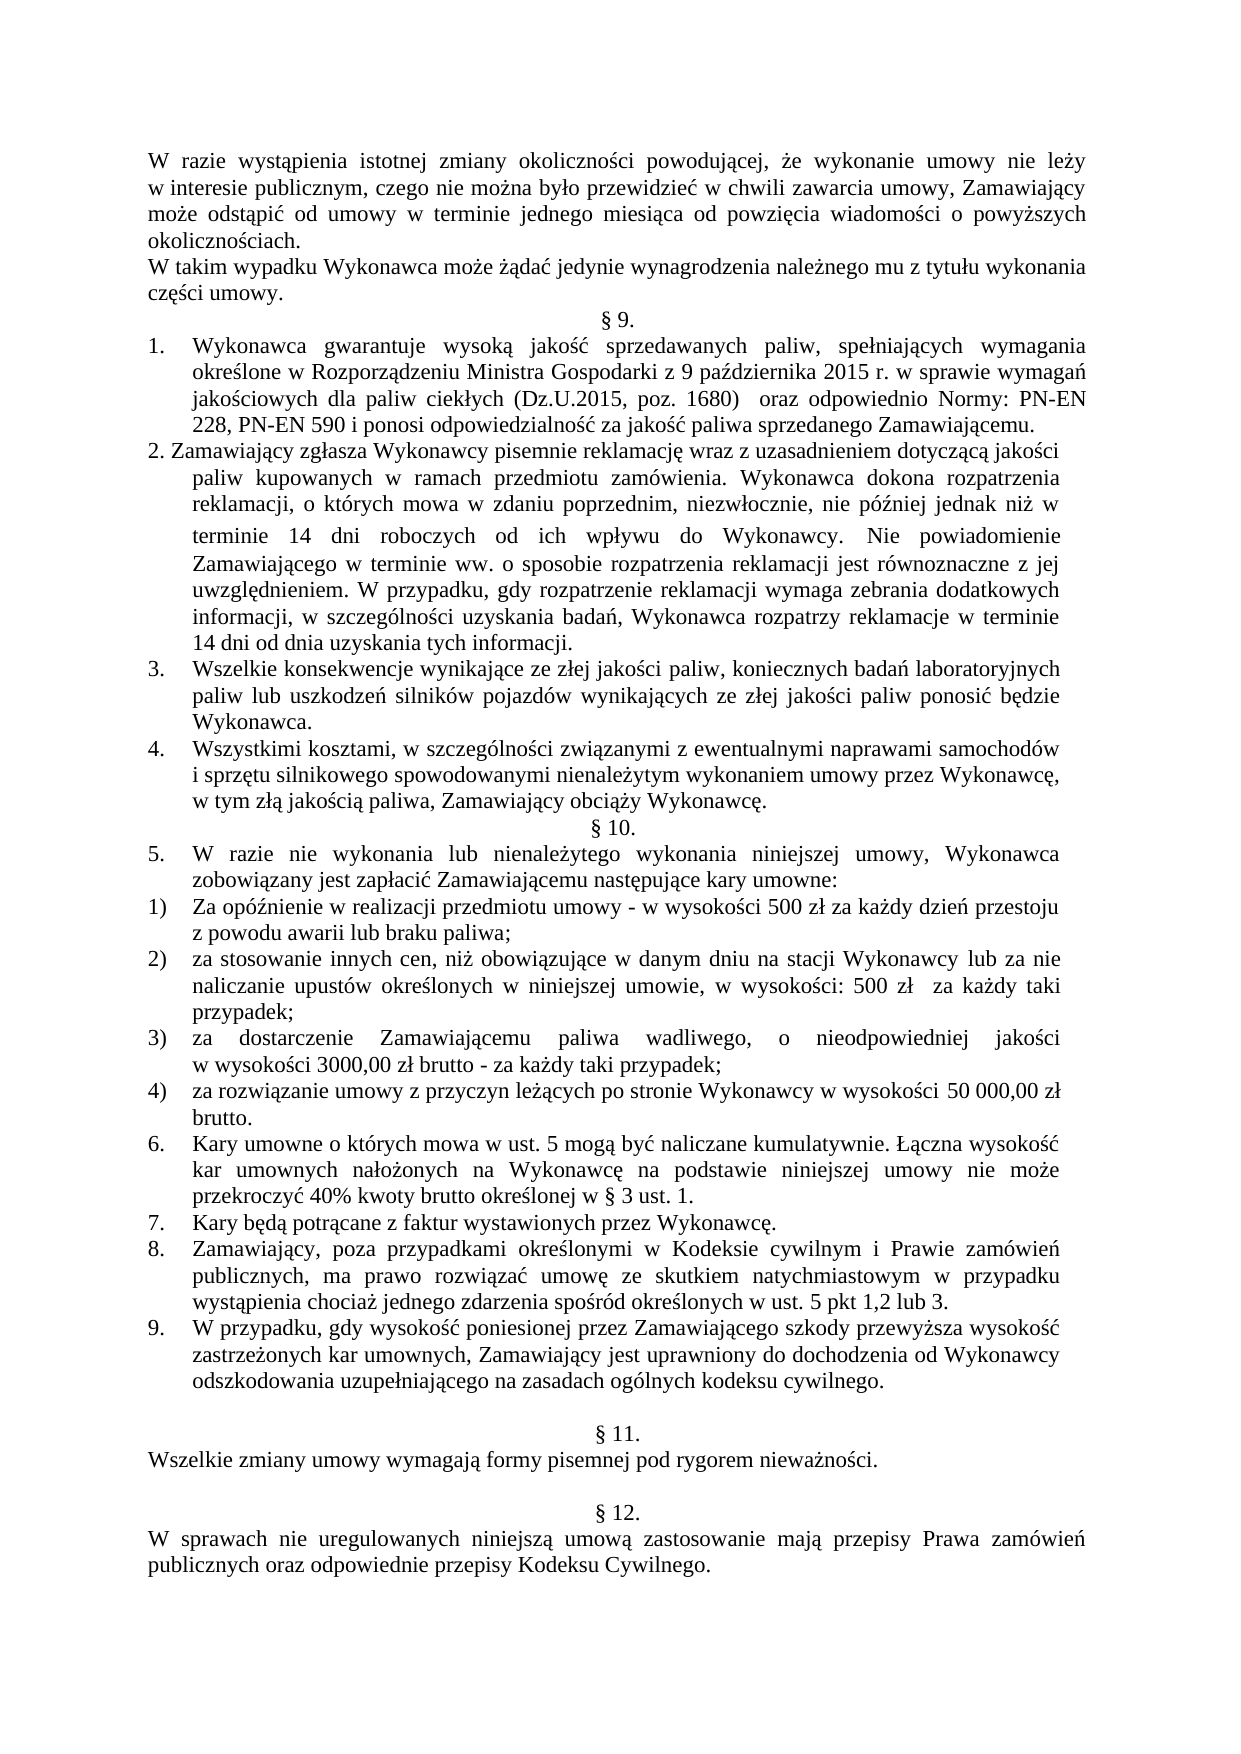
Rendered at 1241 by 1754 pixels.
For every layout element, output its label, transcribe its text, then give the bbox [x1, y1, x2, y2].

text § 12. [148, 1499, 1087, 1525]
text 2. Zamawiający zgłasza Wykonawcy pisemnie reklamację wraz z uzasadnieniem dotyczącą jakości paliw kupowanych w ramach przedmiotu zamówienia. Wykonawca dokona rozpatrzenia reklamacji, o których mowa w zdaniu poprzednim, niezwłocznie, nie później jednak niż w terminie 14 dni roboczych od ich wpływu do Wykonawcy. Nie powiadomienie Zamawiającego w terminie ww. o sposobie rozpatrzenia reklamacji jest równoznaczne z jej uwzględnieniem. W przypadku, gdy rozpatrzenie reklamacji wymaga zebrania dodatkowych informacji, w szczególności uzyskania badań, Wykonawca rozpatrzy reklamacje w terminie 14 dni od dnia uzyskania tych informacji. [148, 437, 1061, 656]
text 4) za rozwiązanie umowy z przyczyn leżących po stronie Wykonawcy w wysokości 50 000,00 zł brutto. [148, 1077, 1061, 1130]
text § 11. [148, 1420, 1087, 1446]
text W sprawach nie uregulowanych niniejszą umową zastosowanie mają przepisy Prawa zamówień publicznych oraz odpowiednie przepisy Kodeksu Cywilnego. [148, 1525, 1087, 1578]
text § 10. [148, 814, 1061, 840]
text 1) Za opóźnienie w realizacji przedmiotu umowy - w wysokości 500 zł za każdy dzień przestoju z powodu awarii lub braku paliwa; [148, 893, 1061, 945]
list Kary będą potrącane z faktur wystawionych przez Wykonawcę. [148, 1209, 1061, 1235]
text 9. W przypadku, gdy wysokość poniesionej przez Zamawiającego szkody przewyższa wysokość zastrzeżonych kar umownych, Zamawiający jest uprawniony do dochodzenia od Wykonawcy odszkodowania uzupełniającego na zasadach ogólnych kodeksu cywilnego. [148, 1314, 1061, 1393]
list Kary umowne o których mowa w ust. 5 mogą być naliczane kumulatywnie. Łączna wysokość kar umownych nałożonych na Wykonawcę na podstawie niniejszej umowy nie może przekroczyć 40% kwoty brutto określonej w § 3 ust. 1. [148, 1130, 1061, 1209]
text 3. Wszelkie konsekwencje wynikające ze złej jakości paliw, koniecznych badań laboratoryjnych paliw lub uszkodzeń silników pojazdów wynikających ze złej jakości paliw ponosić będzie Wykonawca. [148, 656, 1061, 734]
text Wszelkie zmiany umowy wymagają formy pisemnej pod rygorem nieważności. [148, 1446, 1087, 1472]
list W razie nie wykonania lub nienależytego wykonania niniejszej umowy, Wykonawca zobowiązany jest zapłacić Zamawiającemu następujące kary umowne: [148, 840, 1061, 893]
list Zamawiający, poza przypadkami określonymi w Kodeksie cywilnym i Prawie zamówień publicznych, ma prawo rozwiązać umowę ze skutkiem natychmiastowym w przypadku wystąpienia chociaż jednego zdarzenia spośród określonych w ust. 5 pkt 1,2 lub 3. [148, 1235, 1061, 1314]
text 4. Wszystkimi kosztami, w szczególności związanymi z ewentualnymi naprawami samochodów i sprzętu silnikowego spowodowanymi nienależytym wykonaniem umowy przez Wykonawcę, w tym złą jakością paliwa, Zamawiający obciąży Wykonawcę. [148, 734, 1061, 814]
text 2) za stosowanie innych cen, niż obowiązujące w danym dniu na stacji Wykonawcy lub za nie naliczanie upustów określonych w niniejszej umowie, w wysokości: 500 zł za każdy taki przypadek; [148, 945, 1061, 1024]
text 3) za dostarczenie Zamawiającemu paliwa wadliwego, o nieodpowiedniej jakości w wysokości 3000,00 zł brutto - za każdy taki przypadek; [148, 1024, 1061, 1077]
list Wykonawca gwarantuje wysoką jakość sprzedawanych paliw, spełniających wymagania określone w Rozporządzeniu Ministra Gospodarki z 9 października 2015 r. w sprawie wymagań jakościowych dla paliw ciekłych (Dz.U.2015, poz. 1680) oraz odpowiednio Normy: PN-EN 228, PN-EN 590 i ponosi odpowiedzialność za jakość paliwa sprzedanego Zamawiającemu. [148, 332, 1087, 437]
text § 9. [148, 306, 1087, 332]
text W razie wystąpienia istotnej zmiany okoliczności powodującej, że wykonanie umowy nie leży w interesie publicznym, czego nie można było przewidzieć w chwili zawarcia umowy, Zamawiający może odstąpić od umowy w terminie jednego miesiąca od powzięcia wiadomości o powyższych okolicznościach. W takim wypadku Wykonawca może żądać jedynie wynagrodzenia należnego mu z tytułu wykonania części umowy. [148, 148, 1087, 306]
